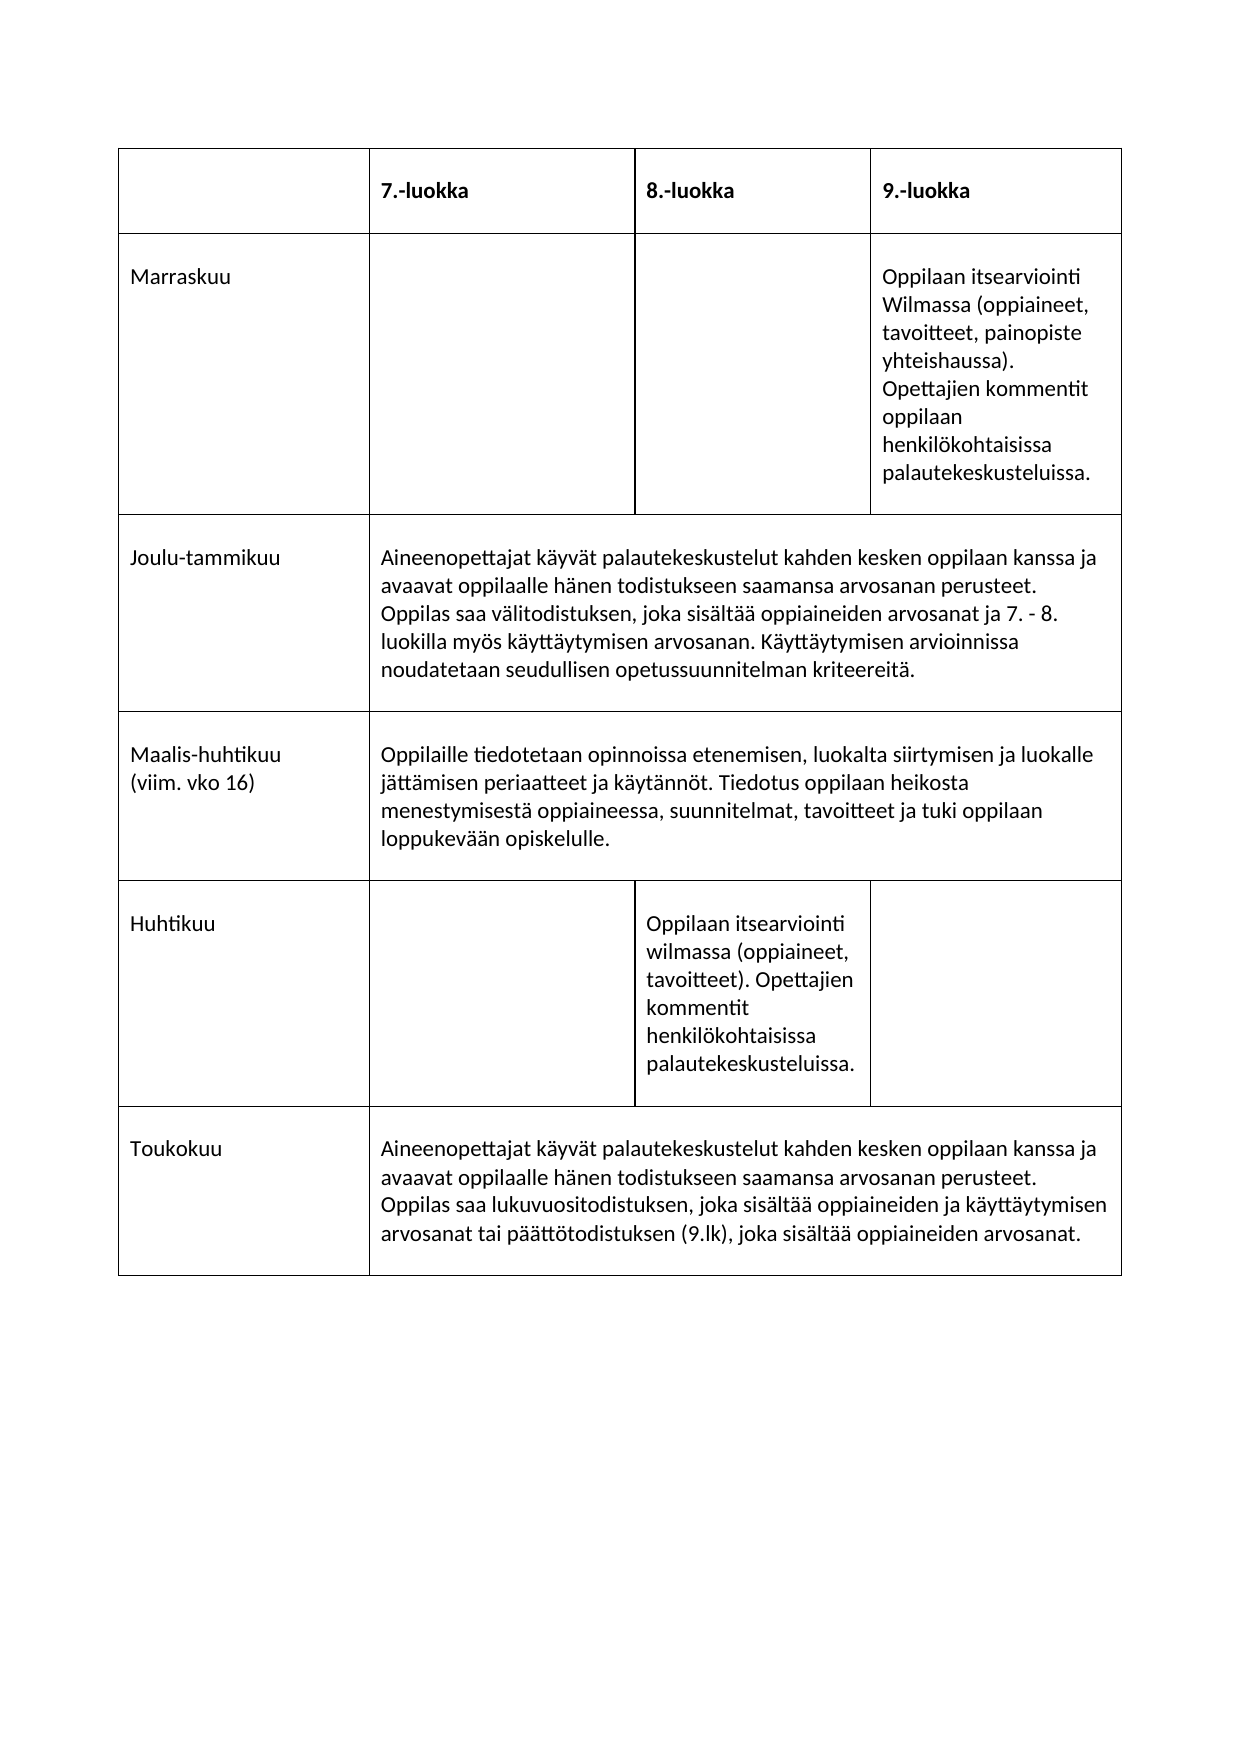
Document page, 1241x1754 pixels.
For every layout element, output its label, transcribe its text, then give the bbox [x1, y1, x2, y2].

table_cell Aineenopettajat käyvät palautekeskustelut kahden kesken oppilaan kanssa ja avaavat oppilaalle hänen todistukseen saamansa arvosanan perusteet. Oppilas saa lukuvuositodistuksen, joka sisältää oppiaineiden ja käyttäytymisen arvosanat tai päättötodistuksen (9.lk), joka sisältää oppiaineiden arvosanat. [370, 1107, 1121, 1275]
table_cell Joulu-tammikuu [119, 515, 369, 711]
table_cell Aineenopettajat käyvät palautekeskustelut kahden kesken oppilaan kanssa ja avaavat oppilaalle hänen todistukseen saamansa arvosanan perusteet. Oppilas saa välitodistuksen, joka sisältää oppiaineiden arvosanat ja 7. - 8. luokilla myös käyttäytymisen arvosanan. Käyttäytymisen arvioinnissa noudatetaan seudullisen opetussuunnitelman kriteereitä. [370, 515, 1121, 711]
table_cell 7.-luokka [370, 149, 634, 233]
table_cell Maalis-huhtikuu (viim. vko 16) [119, 712, 369, 880]
table_cell 8.-luokka [636, 149, 870, 233]
table_cell Oppilaan itsearviointi wilmassa (oppiaineet, tavoitteet). Opettajien kommentit henkilökohtaisissa palautekeskusteluissa. [636, 881, 870, 1106]
table_cell Oppilaille tiedotetaan opinnoissa etenemisen, luokalta siirtymisen ja luokalle jättämisen periaatteet ja käytännöt. Tiedotus oppilaan heikosta menestymisestä oppiaineessa, suunnitelmat, tavoitteet ja tuki oppilaan loppukevään opiskelulle. [370, 712, 1121, 880]
table_cell Marraskuu [119, 234, 369, 514]
table_cell [370, 881, 634, 1106]
table_cell Huhtikuu [119, 881, 369, 1106]
table_cell [370, 234, 634, 514]
table_cell [636, 234, 870, 514]
table_cell Toukokuu [119, 1107, 369, 1275]
table_cell [871, 881, 1121, 1106]
table_cell Oppilaan itsearviointi Wilmassa (oppiaineet, tavoitteet, painopiste yhteishaussa). Opettajien kommentit oppilaan henkilökohtaisissa palautekeskusteluissa. [871, 234, 1121, 514]
table_cell [119, 149, 369, 233]
table_cell 9.-luokka [871, 149, 1121, 233]
